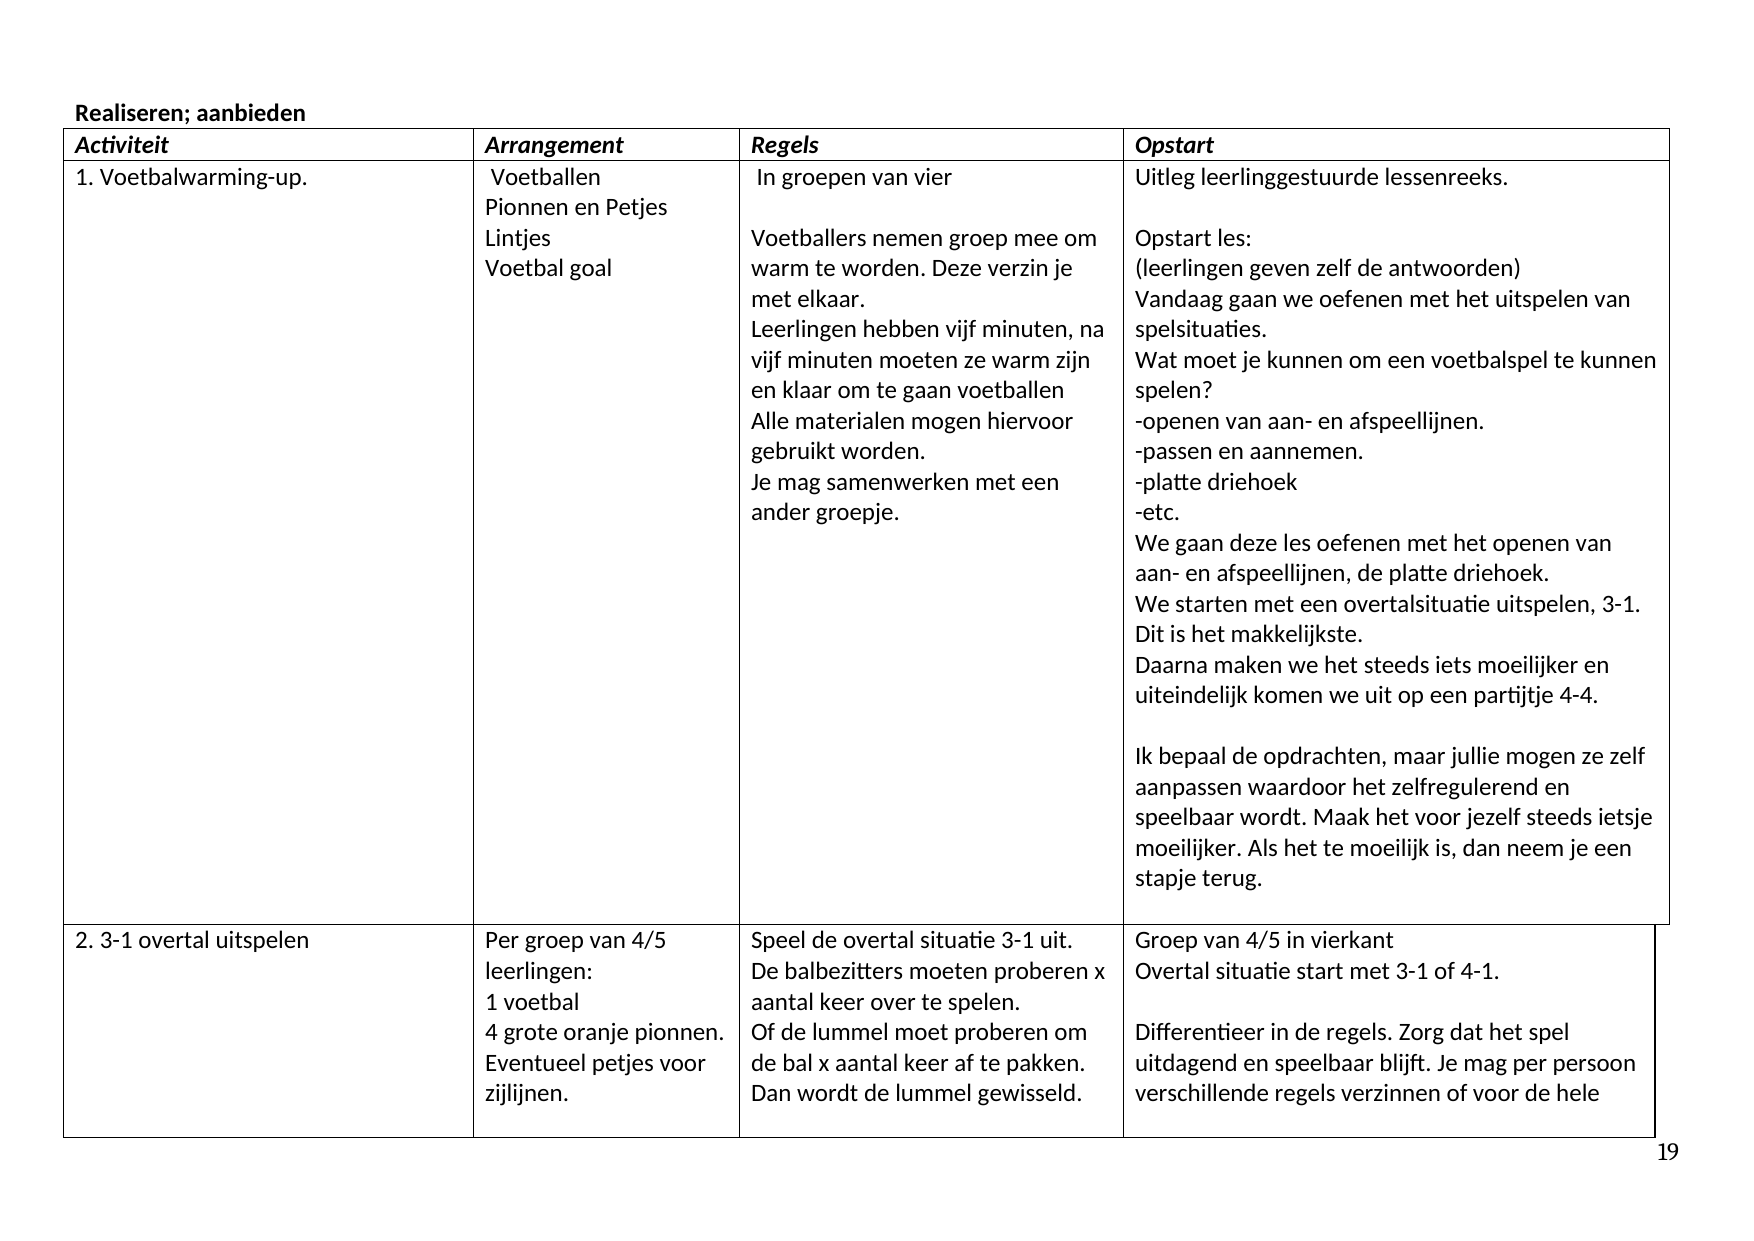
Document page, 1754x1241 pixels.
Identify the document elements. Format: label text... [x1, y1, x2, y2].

text Realiseren; aanbieden [75, 97, 1679, 128]
table_header Activiteit [64, 129, 473, 159]
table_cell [474, 925, 739, 1137]
table_cell In groepen van vier Voetballers nemen groep mee om warm te worden. Deze verzin je met elkaar. Leerlingen hebben vijf minuten, na vijf minuten moeten ze warm zijn en klaar om te gaan voetballen Alle materialen mogen hiervoor gebruikt worden. Je mag samenwerken met een ander groepje. [740, 161, 1123, 924]
table_header Opstart [1124, 129, 1669, 159]
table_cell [64, 925, 473, 1137]
table_header Regels [740, 129, 1123, 159]
table_header Arrangement [474, 129, 739, 159]
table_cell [740, 925, 1123, 1137]
table_cell 1. Voetbalwarming-up. [64, 161, 473, 924]
table_cell Uitleg leerlinggestuurde lessenreeks. Opstart les: (leerlingen geven zelf de antwoorden) Vandaag gaan we oefenen met het uitspelen van spelsituaties. Wat moet je kunnen om een voetbalspel te kunnen spelen? -openen van aan- en afspeellijnen. -passen en aannemen. -platte driehoek -etc. We gaan deze les oefenen met het openen van aan- en afspeellijnen, de platte driehoek. We starten met een overtalsituatie uitspelen, 3-1. Dit is het makkelijkste. Daarna maken we het steeds iets moeilijker en uiteindelijk komen we uit op een partijtje 4-4. Ik bepaal de opdrachten, maar jullie mogen ze zelf aanpassen waardoor het zelfregulerend en speelbaar wordt. Maak het voor jezelf steeds ietsje moeilijker. Als het te moeilijk is, dan neem je een stapje terug. [1124, 161, 1669, 924]
table_cell Voetballen Pionnen en Petjes Lintjes Voetbal goal [474, 161, 739, 924]
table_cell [1124, 925, 1654, 1137]
